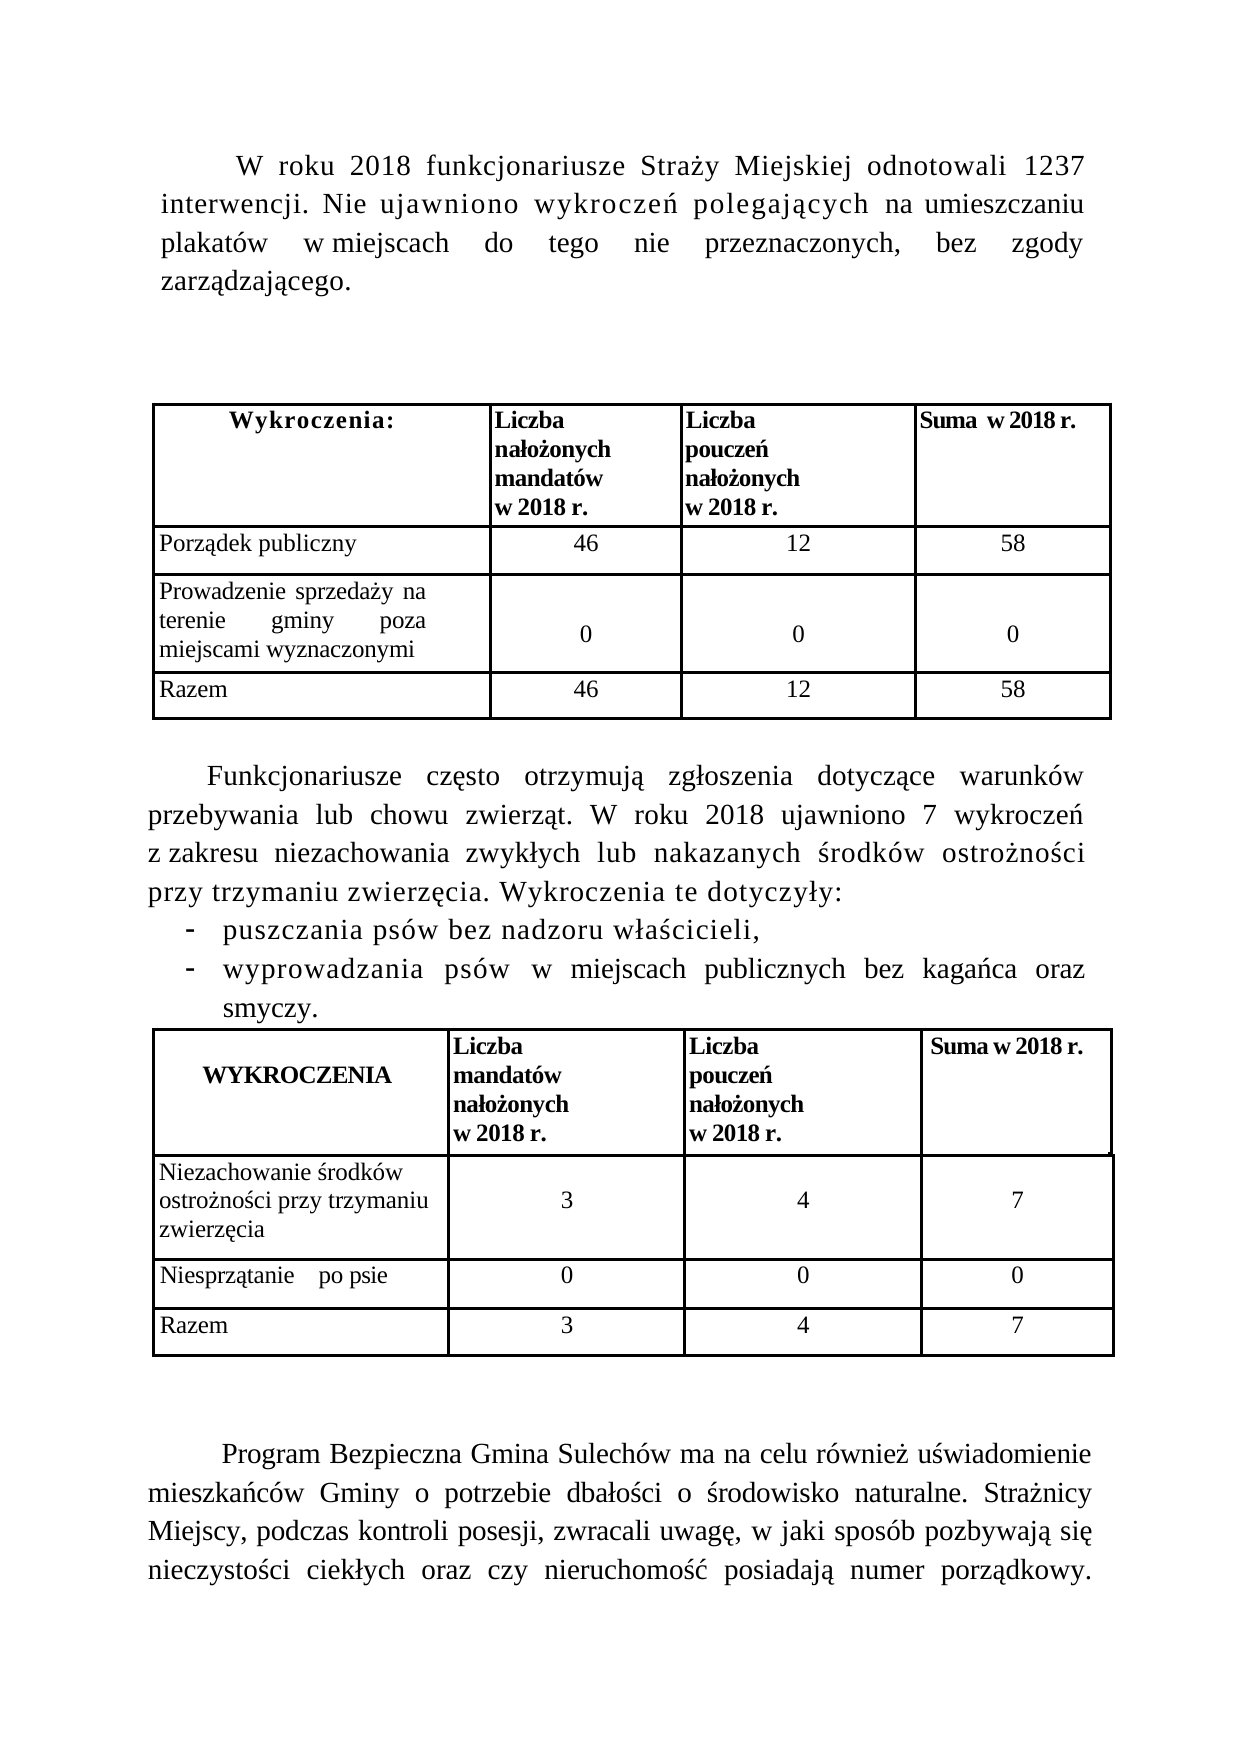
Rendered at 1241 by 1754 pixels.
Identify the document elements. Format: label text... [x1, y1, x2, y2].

table_cell 58 [917, 674, 1109, 717]
table_header Suma w 2018 r. [923, 1031, 1110, 1154]
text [148, 1436, 1093, 1585]
table_cell 7 [923, 1310, 1112, 1354]
table_cell 46 [492, 674, 680, 717]
table_header Suma w 2018 r. [917, 406, 1109, 524]
table_cell 3 [450, 1157, 683, 1257]
table_header WYKROCZENIA [155, 1031, 447, 1154]
table_cell 3 [450, 1310, 683, 1354]
table_header Liczba pouczeń nałożonych w 2018 r. [683, 406, 914, 524]
table_header Wykroczenia: [155, 406, 489, 524]
text W roku 2018 funkcjonariusze Straży Miejskiej odnotowali 1237 interwencji. Nie ujawniono wykroczeń polegających na umieszczaniu plakatów w miejscach do tego nie przeznaczonych, bez zgody zarządzającego. [161, 148, 1084, 297]
table_cell 0 [492, 576, 680, 671]
table_cell 7 [923, 1157, 1112, 1257]
table_cell 4 [686, 1157, 920, 1257]
table_header Liczba pouczeń nałożonych w 2018 r. [686, 1031, 920, 1154]
table_cell Razem [155, 674, 489, 717]
table_cell 0 [683, 576, 914, 671]
table_cell 46 [492, 528, 680, 573]
table_cell 58 [917, 528, 1109, 573]
list wyprowadzania psów w miejscach publicznych bez kagańca oraz smyczy. [185, 951, 1086, 1023]
table_header Liczba nałożonych mandatów w 2018 r. [492, 406, 680, 524]
table_header Liczba mandatów nałożonych w 2018 r. [450, 1031, 683, 1154]
table_cell Razem [155, 1310, 447, 1354]
table_cell 4 [686, 1310, 920, 1354]
text Funkcjonariusze często otrzymują zgłoszenia dotyczące warunków przebywania lub chowu zwierząt. W roku 2018 ujawniono 7 wykroczeń z zakresu niezachowania zwykłych lub nakazanych środków ostrożności przy trzymaniu zwierzęcia. Wykroczenia te dotyczyły: [148, 758, 1086, 907]
table_cell Niesprzątanie po psie [155, 1261, 447, 1307]
table_cell 12 [683, 674, 914, 717]
table_cell 0 [923, 1261, 1112, 1307]
table_cell Prowadzenie sprzedaży na terenie gminy poza miejscami wyznaczonymi [155, 576, 489, 671]
table_cell Porządek publiczny [155, 528, 489, 573]
table_cell 0 [917, 576, 1109, 671]
list puszczania psów bez nadzoru właścicieli, [185, 912, 1086, 946]
table_cell Niezachowanie środków ostrożności przy trzymaniu zwierzęcia [155, 1157, 447, 1257]
table_cell 0 [686, 1261, 920, 1307]
table_cell 12 [683, 528, 914, 573]
